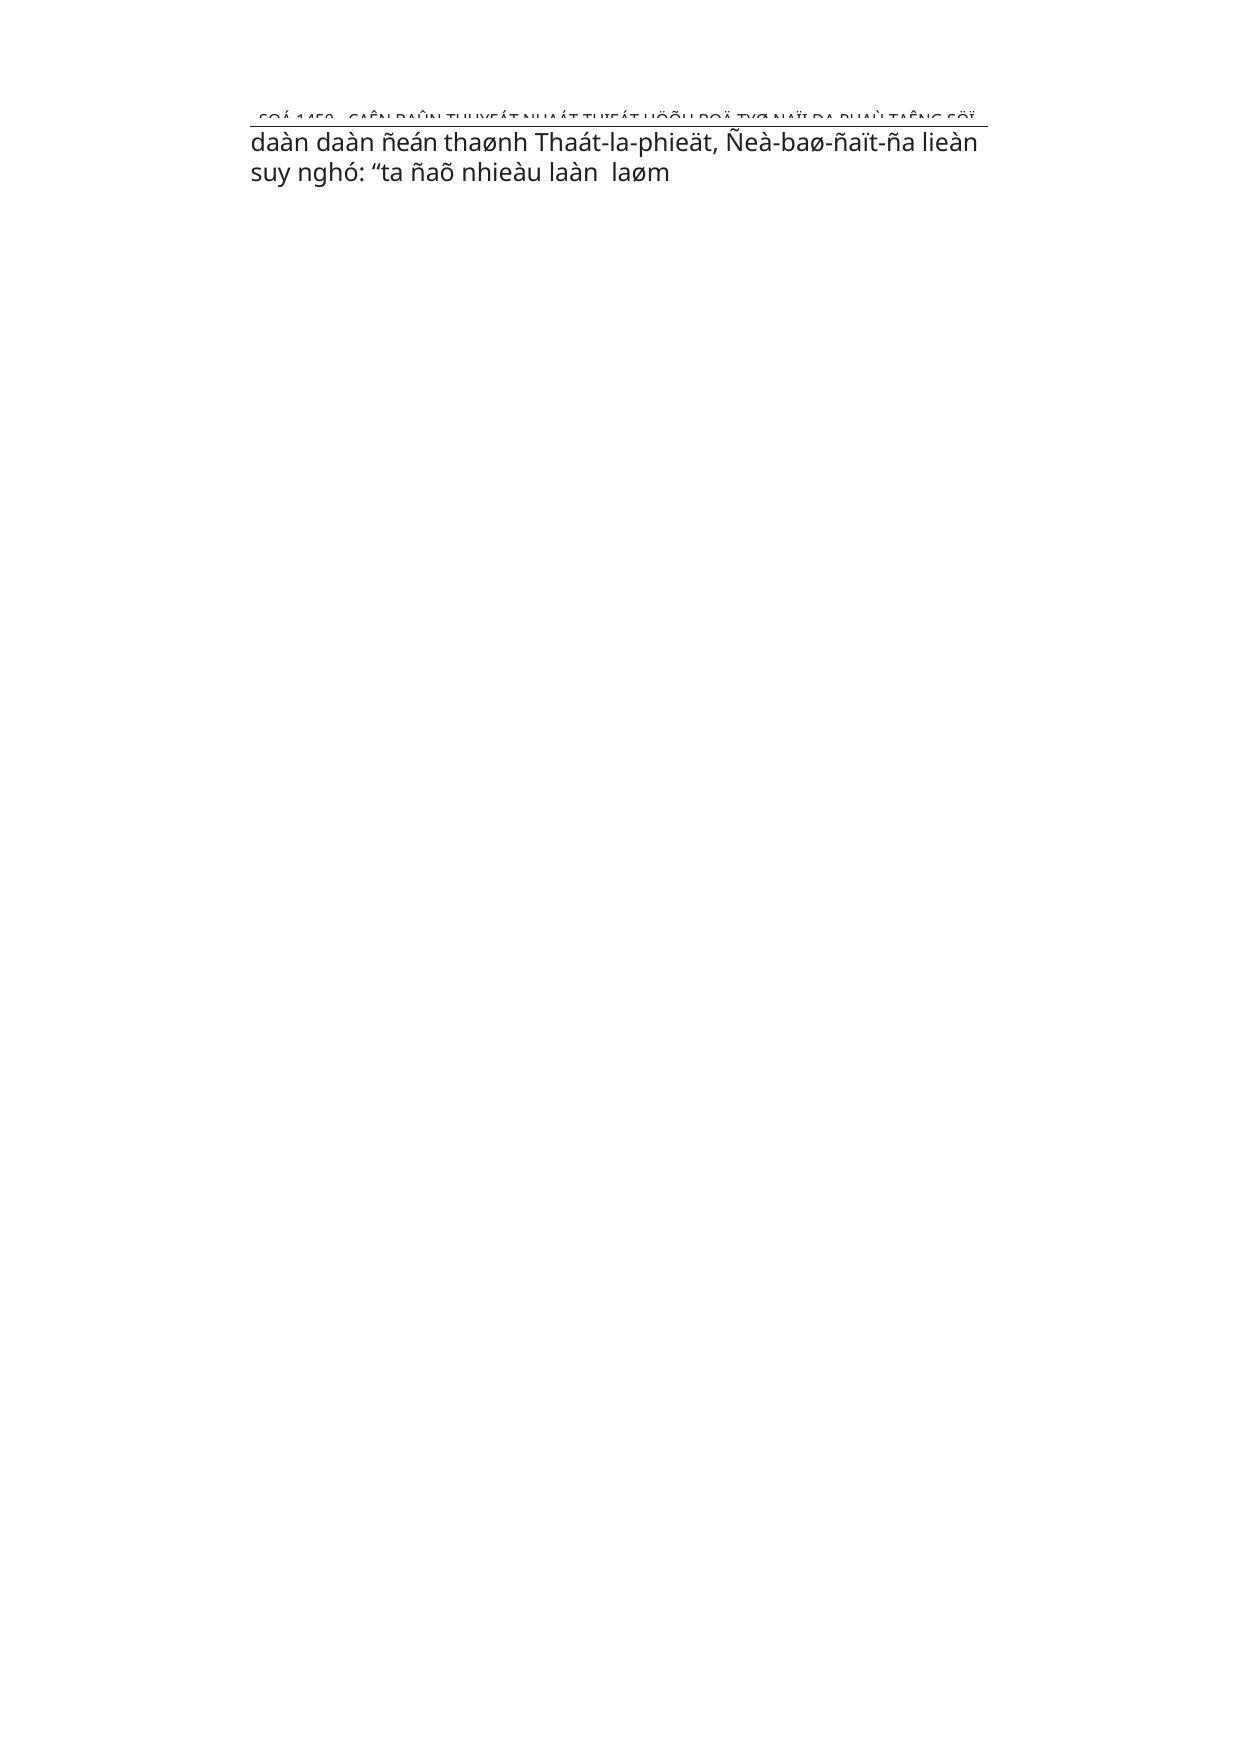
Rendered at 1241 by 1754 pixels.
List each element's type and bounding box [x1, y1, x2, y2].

text [250, 127, 1025, 189]
